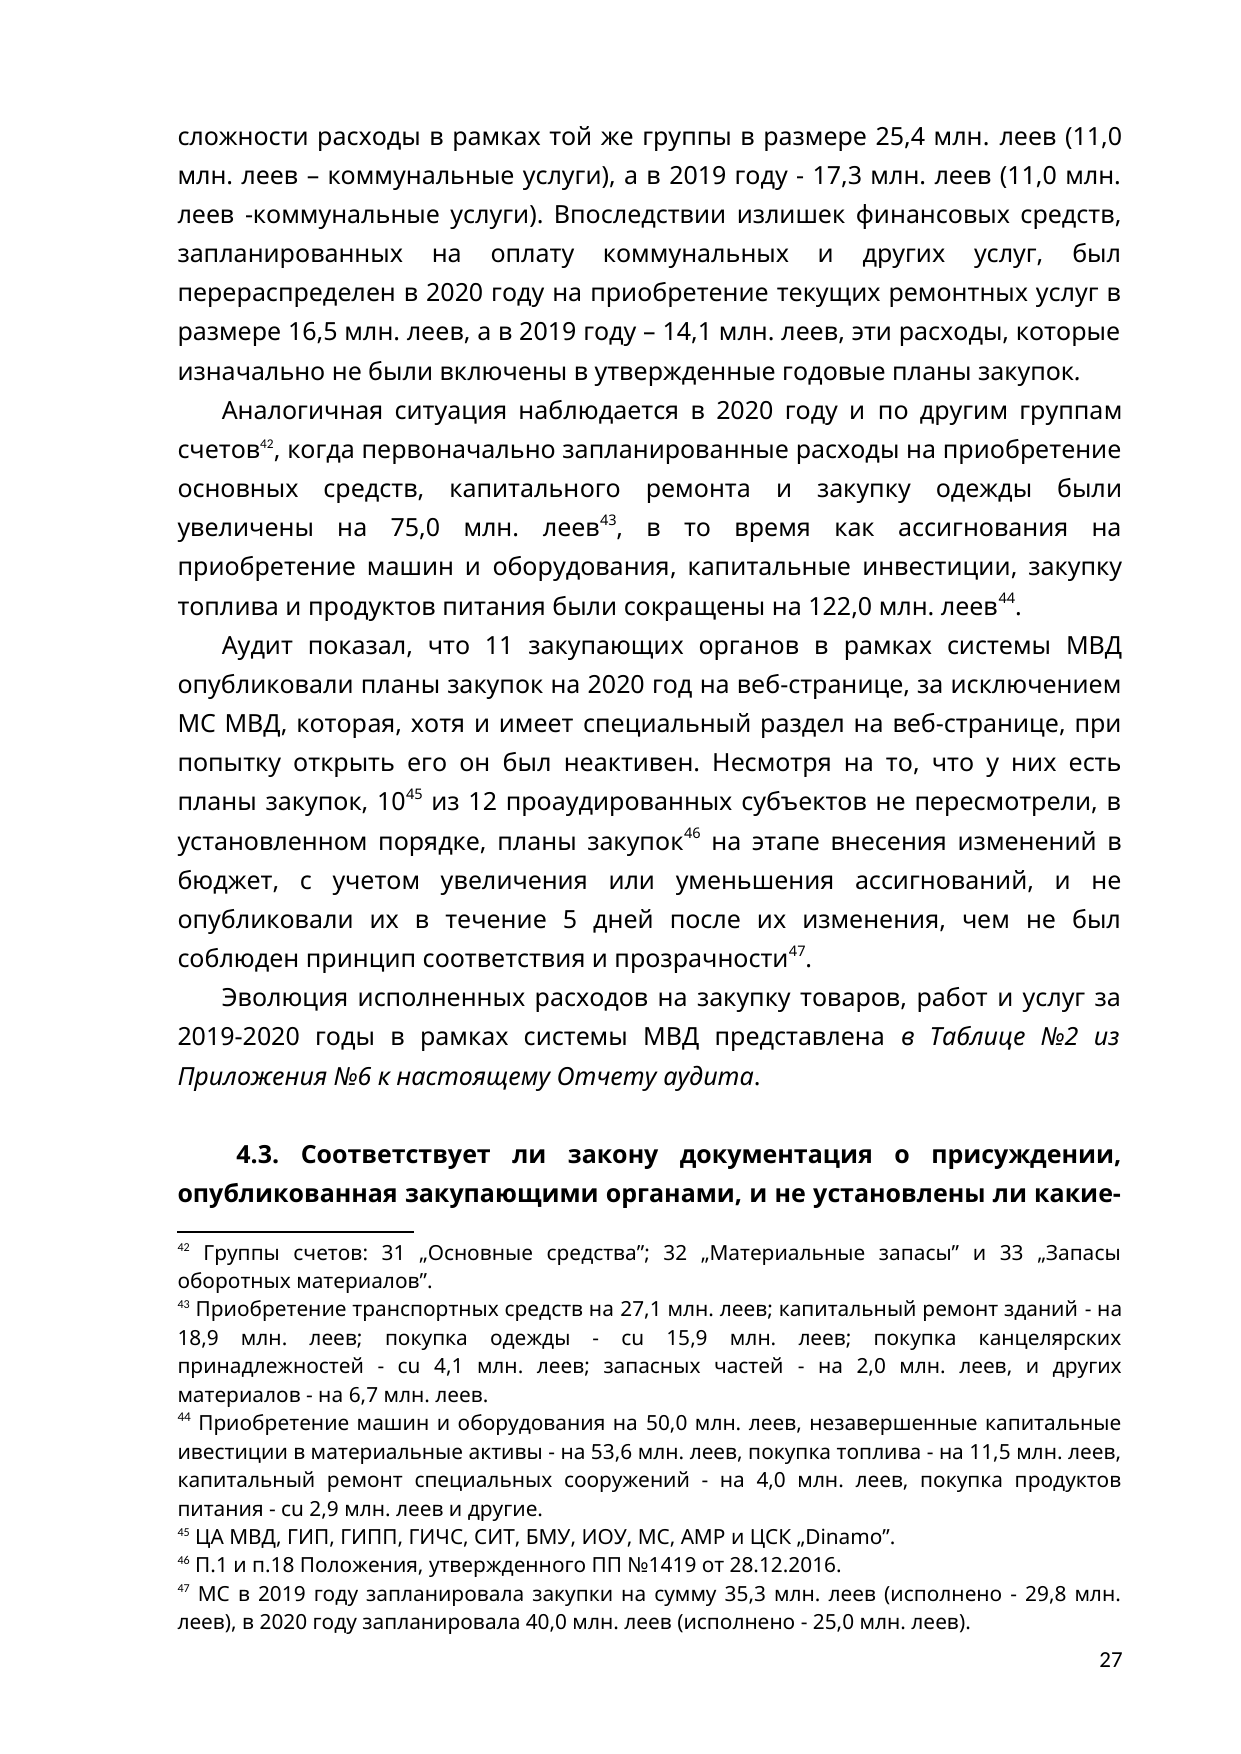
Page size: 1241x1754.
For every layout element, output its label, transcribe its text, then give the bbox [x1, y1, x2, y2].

text Аудит показал, что 11 закупающих органов в рамках системы МВД опубликовали планы закупок на 2020 год на веб-странице, за исключением МС МВД, которая, хотя и имеет специальный раздел на веб-странице, при попытку открыть его он был неактивен. Несмотря на то, что у них есть планы закупок, 10 из 12 проаудированных субъектов не пересмотрели, в установленном порядке, планы закупок на этапе внесения изменений в бюджет, с учетом увеличения или уменьшения ассигнований, и не опубликовали их в течение 5 дней после их изменения, чем не был соблюден принцип соответствия и прозрачности. [177, 627, 1122, 975]
text 4.3. Соответствует ли закону документация о присуждении, опубликованная закупающими органами, и не установлены ли какие-либо ограничительные и дискриминационные критерии квалификации и отбора для некоторых экономических операторов, участвующих в процедуре государственной закупки? [177, 1136, 1122, 1210]
text Аналогичная ситуация наблюдается в 2020 году и по другим группам счетов, когда первоначально запланированные расходы на приобретение основных средств, капитального ремонта и закупку одежды были увеличены на 75,0 млн. леев, в то время как ассигнования на приобретение машин и оборудования, капитальные инвестиции, закупку топлива и продуктов питания были сокращены на 122,0 млн. леев. [177, 392, 1122, 622]
text Эволюция исполненных расходов на закупку товаров, работ и услуг за 2019-2020 годы в рамках системы МВД представлена в Таблице №2 из Приложения №6 к настоящему Отчету аудита. [177, 980, 1122, 1092]
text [177, 118, 1122, 387]
